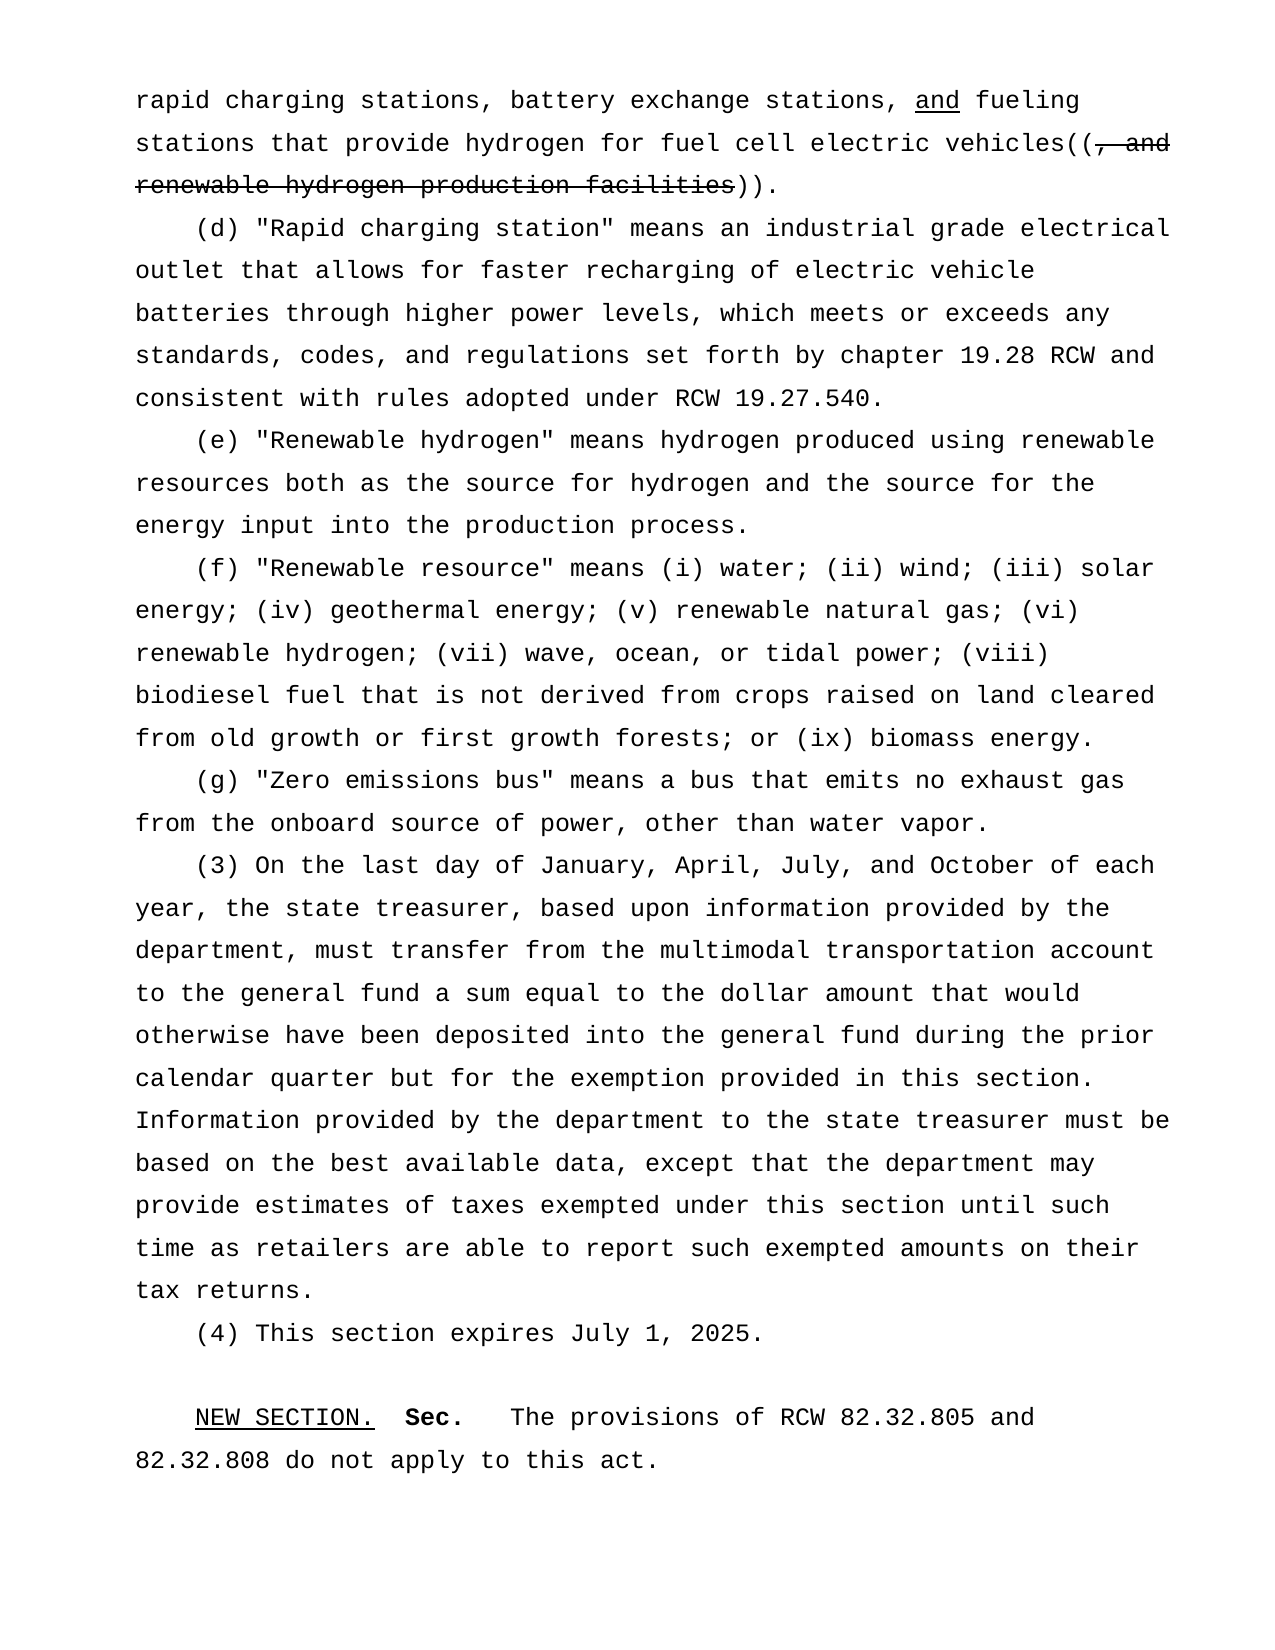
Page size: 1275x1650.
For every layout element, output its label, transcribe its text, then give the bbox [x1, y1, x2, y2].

text (4) This section expires July 1, 2025. [135, 1307, 1170, 1350]
text (g) "Zero emissions bus" means a bus that emits no exhaust gas from the onboard source of power, other than water vapor. [135, 755, 1170, 840]
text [135, 75, 1170, 202]
text (d) "Rapid charging station" means an industrial grade electrical outlet that allows for faster recharging of electric vehicle batteries through higher power levels, which meets or exceeds any standards, codes, and regulations set forth by chapter 19.28 RCW and consistent with rules adopted under RCW 19.27.540. [135, 202, 1170, 415]
text (f) "Renewable resource" means (i) water; (ii) wind; (iii) solar energy; (iv) geothermal energy; (v) renewable natural gas; (vi) renewable hydrogen; (vii) wave, ocean, or tidal power; (viii) biodiesel fuel that is not derived from crops raised on land cleared from old growth or first growth forests; or (ix) biomass energy. [135, 542, 1170, 755]
text NEW SECTION. Sec. The provisions of RCW 82.32.805 and 82.32.808 do not apply to this act. [135, 1392, 1170, 1477]
text (3) On the last day of January, April, July, and October of each year, the state treasurer, based upon information provided by the department, must transfer from the multimodal transportation account to the general fund a sum equal to the dollar amount that would otherwise have been deposited into the general fund during the prior calendar quarter but for the exemption provided in this section. Information provided by the department to the state treasurer must be based on the best available data, except that the department may provide estimates of taxes exempted under this section until such time as retailers are able to report such exempted amounts on their tax returns. [135, 840, 1170, 1307]
text (e) "Renewable hydrogen" means hydrogen produced using renewable resources both as the source for hydrogen and the source for the energy input into the production process. [135, 415, 1170, 542]
